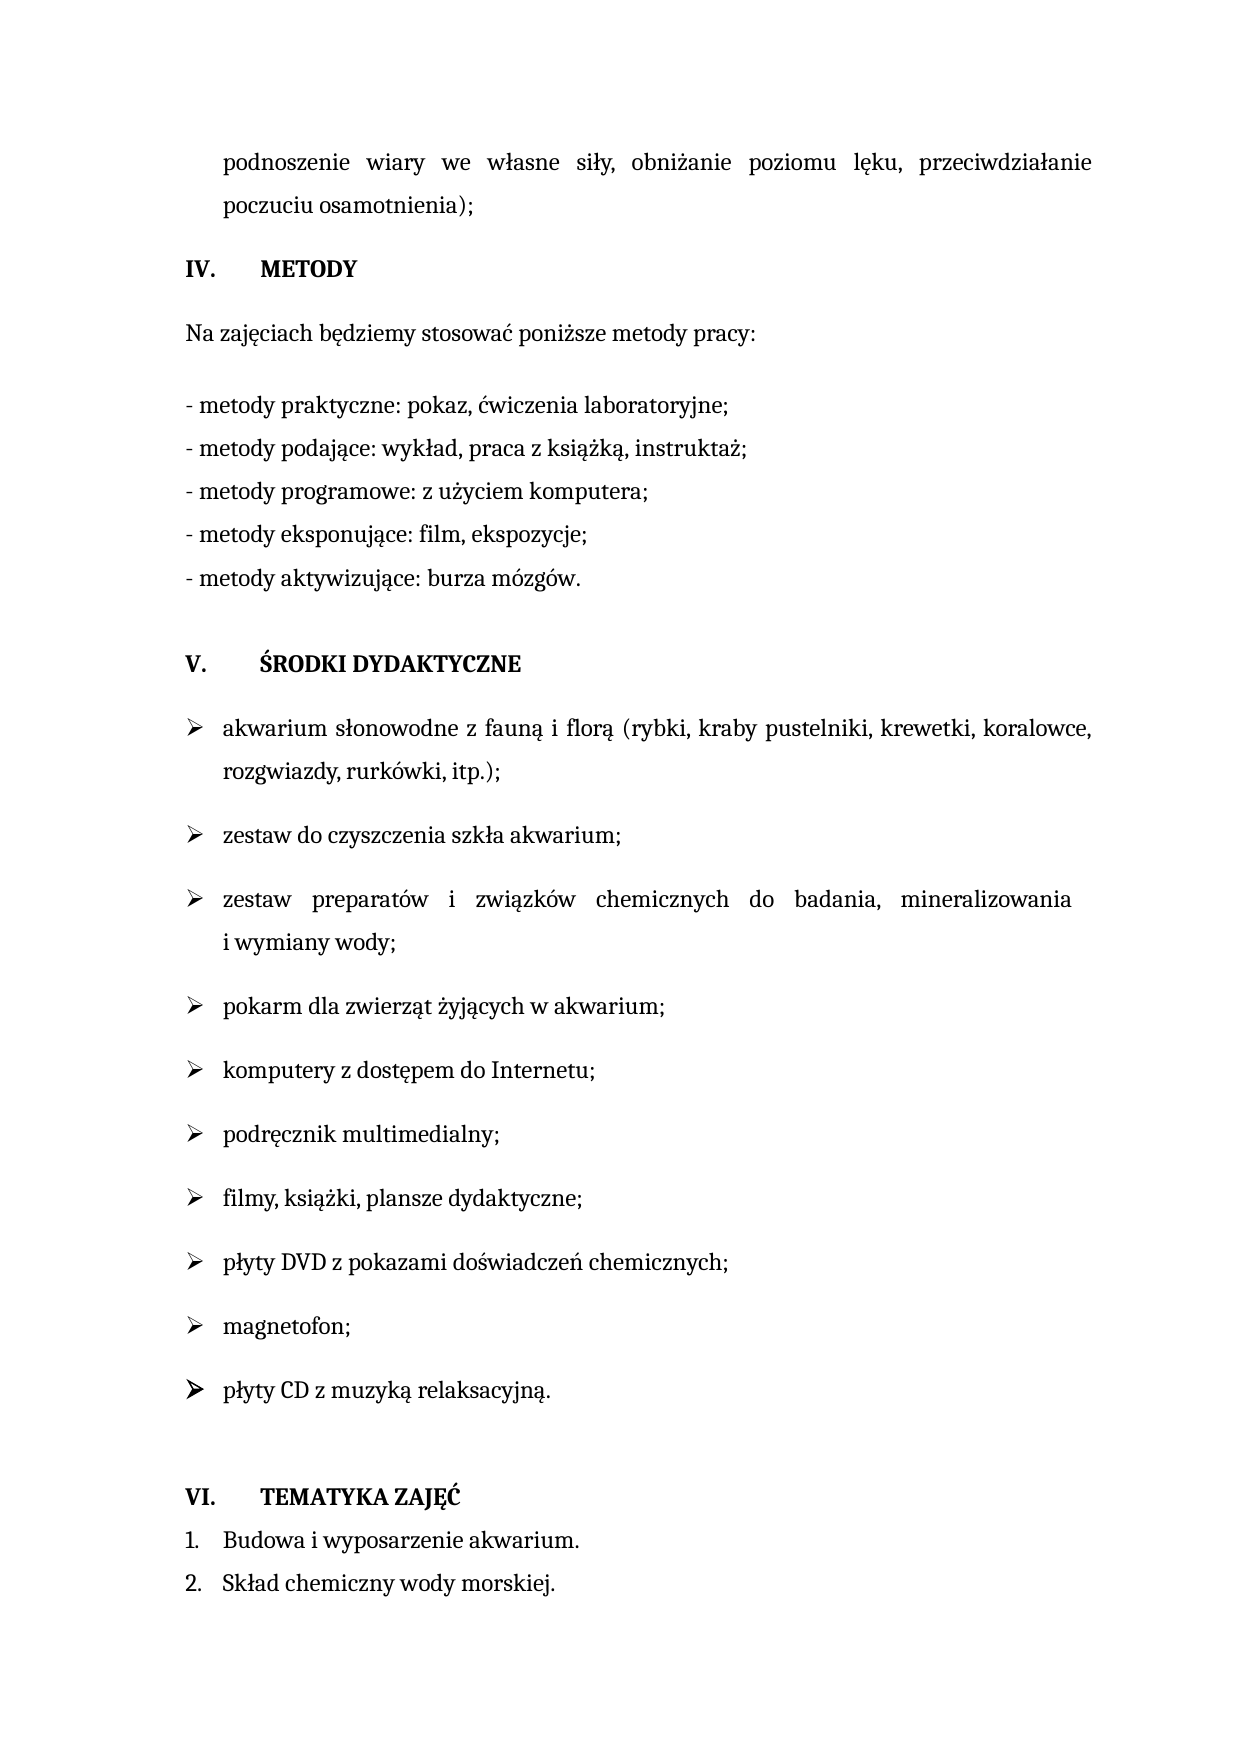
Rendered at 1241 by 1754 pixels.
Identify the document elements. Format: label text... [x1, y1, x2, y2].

list zestaw do czyszczenia szkła akwarium; [185, 821, 1093, 849]
list TEMATYKA ZAJĘĆ [185, 1483, 1093, 1511]
list filmy, książki, plansze dydaktyczne; [185, 1184, 1093, 1212]
list płyty CD z muzyką relaksacyjną. [185, 1376, 1093, 1404]
list Na zajęciach będziemy stosować poniższe metody pracy: [185, 319, 1093, 347]
list pokarm dla zwierząt żyjących w akwarium; [185, 992, 1093, 1021]
list akwarium słonowodne z fauną i florą (rybki, kraby pustelniki, krewetki, koralowce, rozgwiazdy, rurkówki, itp.); [185, 714, 1093, 786]
list magnetofon; [185, 1312, 1093, 1340]
text - metody programowe: z użyciem komputera; [185, 477, 1093, 506]
text - metody aktywizujące: burza mózgów. [185, 563, 1093, 592]
list zestaw preparatów i związków chemicznych do badania, mineralizowania i wymiany wody; [185, 885, 1093, 957]
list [185, 148, 1093, 219]
list Skład chemiczny wody morskiej. [185, 1569, 1093, 1598]
list komputery z dostępem do Internetu; [185, 1056, 1093, 1084]
list podręcznik multimedialny; [185, 1120, 1093, 1148]
text - metody eksponujące: film, ekspozycje; [185, 520, 1093, 549]
list Budowa i wyposarzenie akwarium. [185, 1526, 1093, 1554]
text - metody praktyczne: pokaz, ćwiczenia laboratoryjne; [185, 391, 1093, 420]
list ŚRODKI DYDAKTYCZNE [185, 650, 1093, 678]
list płyty DVD z pokazami doświadczeń chemicznych; [185, 1248, 1093, 1276]
list METODY [185, 255, 1093, 283]
text - metody podające: wykład, praca z książką, instruktaż; [185, 434, 1093, 463]
